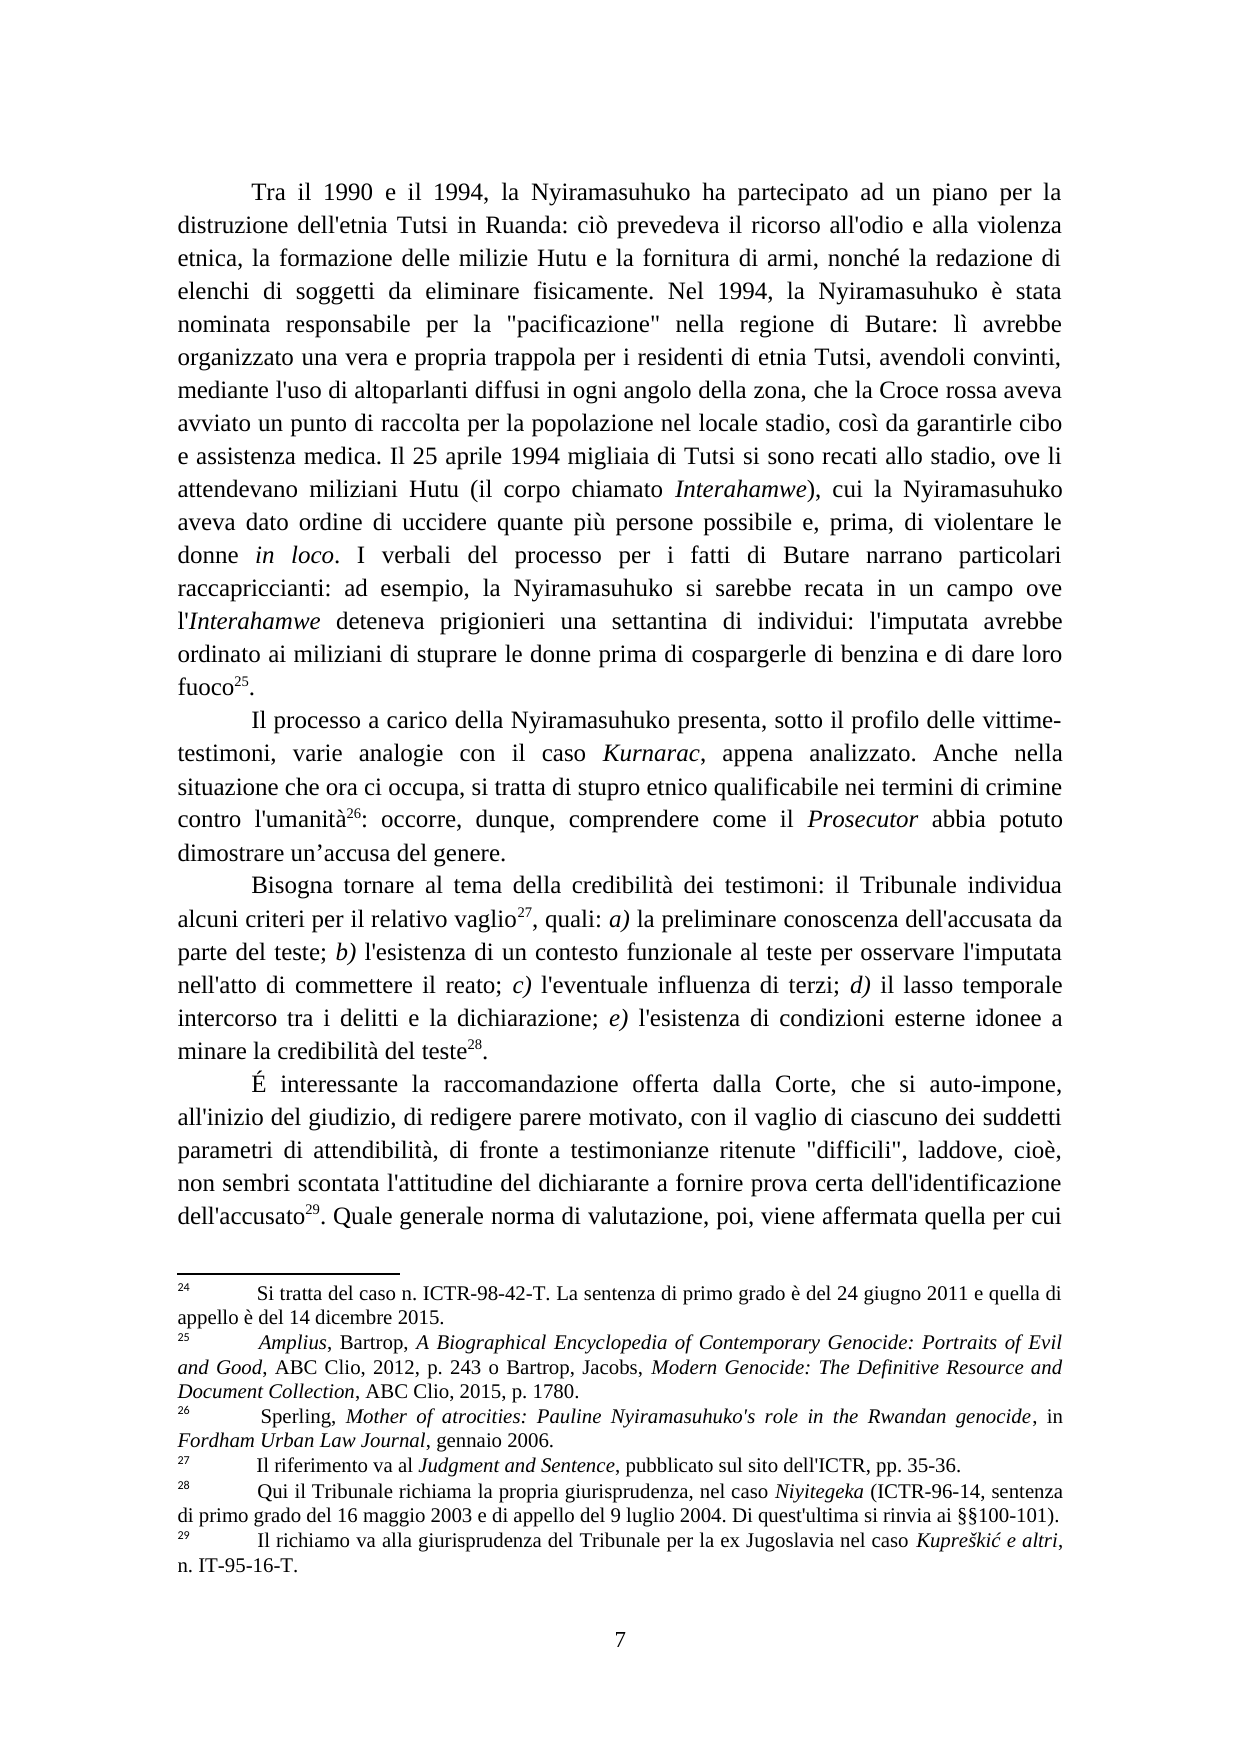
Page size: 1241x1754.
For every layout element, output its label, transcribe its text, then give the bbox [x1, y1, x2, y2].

text Bisogna tornare al tema della credibilità dei testimoni: il Tribunale individua alcuni criteri per il relativo vaglio, quali: a) la preliminare conoscenza dell'accusata da parte del teste; b) l'esistenza di un contesto funzionale al teste per osservare l'imputata nell'atto di commettere il reato; c) l'eventuale influenza di terzi; d) il lasso temporale intercorso tra i delitti e la dichiarazione; e) l'esistenza di condizioni esterne idonee a minare la credibilità del teste. [177, 871, 1063, 1064]
text Tra il 1990 e il 1994, la Nyiramasuhuko ha partecipato ad un piano per la distruzione dell'etnia Tutsi in Ruanda: ciò prevedeva il ricorso all'odio e alla violenza etnica, la formazione delle milizie Hutu e la fornitura di armi, nonché la redazione di elenchi di soggetti da eliminare fisicamente. Nel 1994, la Nyiramasuhuko è stata nominata responsabile per la "pacificazione" nella regione di Butare: lì avrebbe organizzato una vera e propria trappola per i residenti di etnia Tutsi, avendoli convinti, mediante l'uso di altoparlanti diffusi in ogni angolo della zona, che la Croce rossa aveva avviato un punto di raccolta per la popolazione nel locale stadio, così da garantirle cibo e assistenza medica. Il 25 aprile 1994 migliaia di Tutsi si sono recati allo stadio, ove li attendevano miliziani Hutu (il corpo chiamato Interahamwe), cui la Nyiramasuhuko aveva dato ordine di uccidere quante più persone possibile e, prima, di violentare le donne in loco. I verbali del processo per i fatti di Butare narrano particolari raccapriccianti: ad esempio, la Nyiramasuhuko si sarebbe recata in un campo ove l'Interahamwe deteneva prigionieri una settantina di individui: l'imputata avrebbe ordinato ai miliziani di stuprare le donne prima di cospargerle di benzina e di dare loro fuoco. [177, 177, 1063, 701]
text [177, 1069, 1063, 1229]
text Il processo a carico della Nyiramasuhuko presenta, sotto il profilo delle vittime-testimoni, varie analogie con il caso Kurnarac, appena analizzato. Anche nella situazione che ora ci occupa, si tratta di stupro etnico qualificabile nei termini di crimine contro l'umanità: occorre, dunque, comprendere come il Prosecutor abbia potuto dimostrare un’accusa del genere. [177, 706, 1063, 866]
